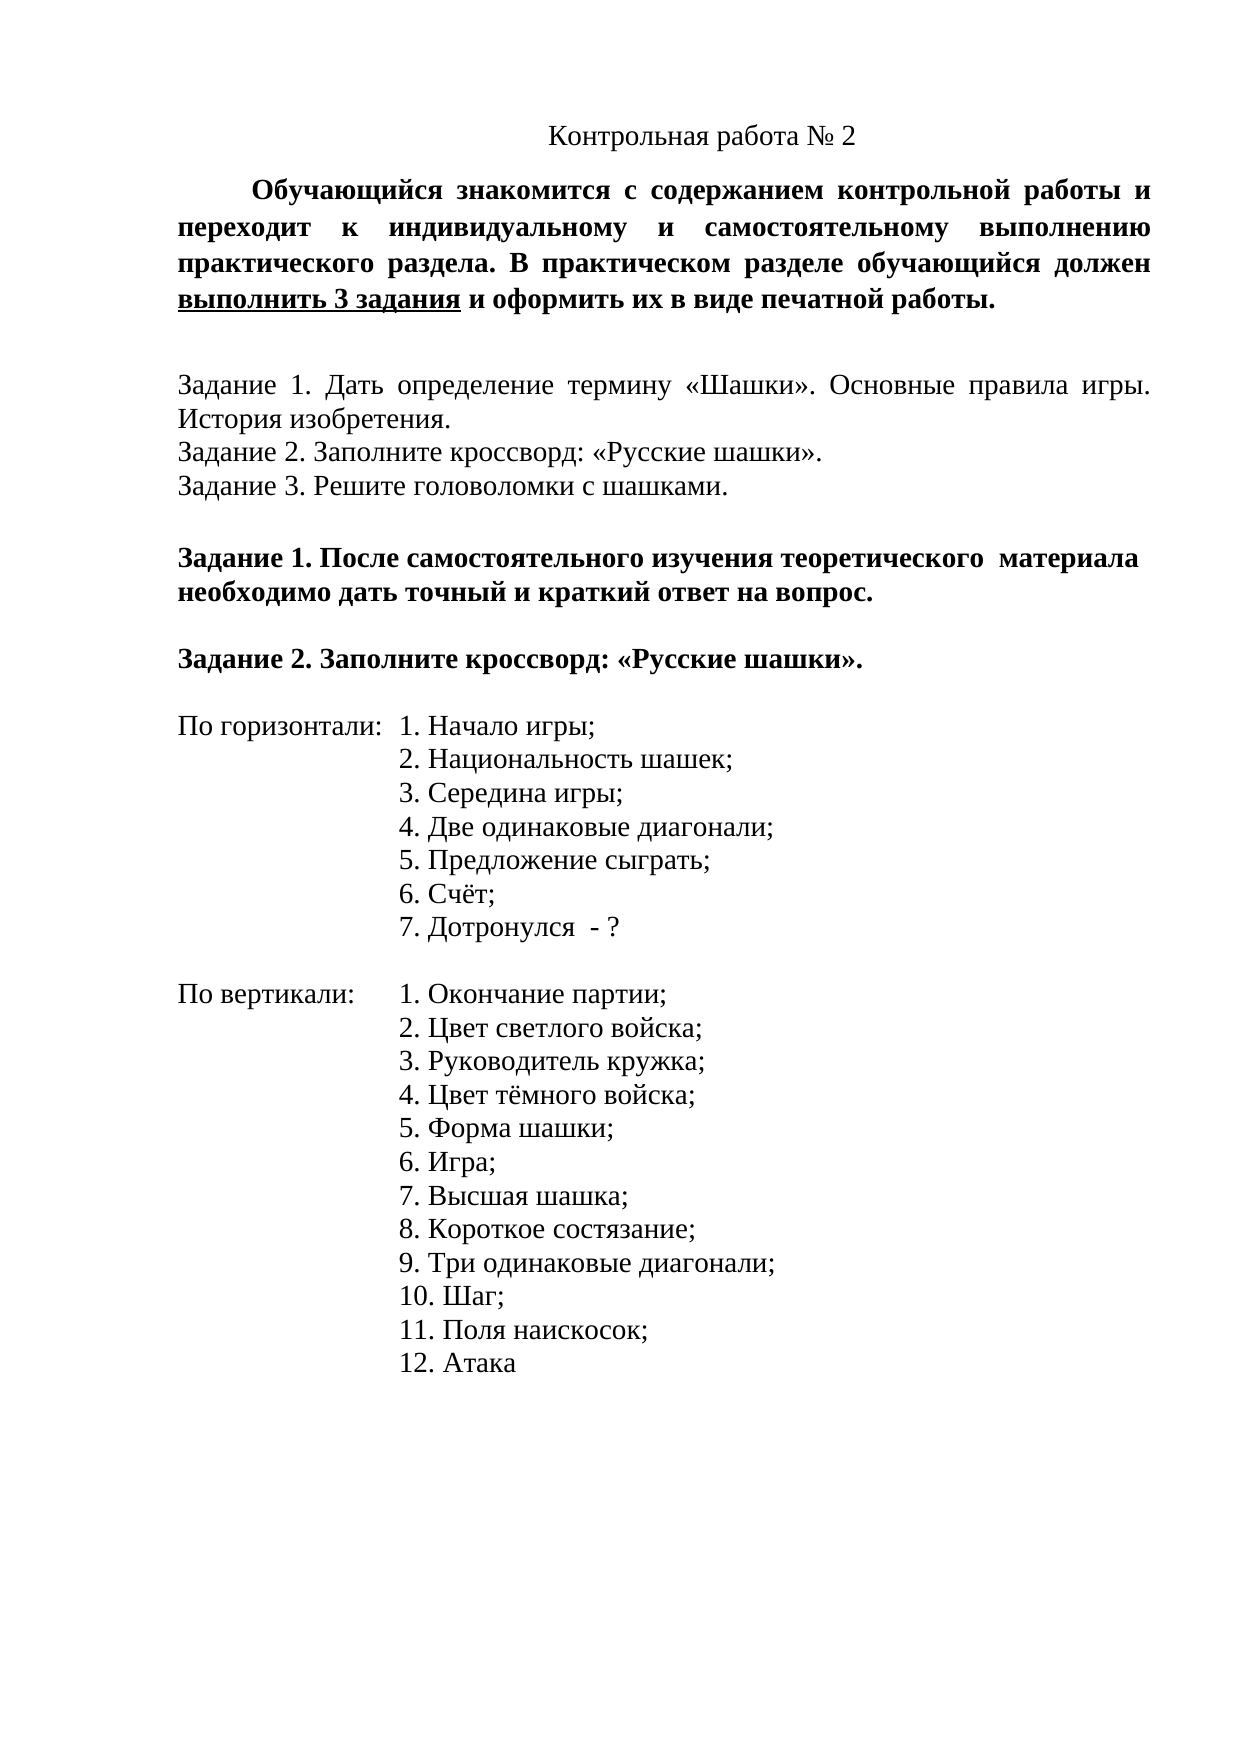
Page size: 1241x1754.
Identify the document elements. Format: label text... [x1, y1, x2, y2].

text 12. Атака [325, 1345, 1152, 1379]
text 7. Высшая шашка; [177, 1178, 1152, 1211]
text 2. Национальность шашек; [177, 742, 1152, 775]
text 9. Три одинаковые диагонали; [177, 1245, 1152, 1278]
list Контрольная работа № 2 [177, 118, 1152, 152]
text 11. Поля наискосок; [177, 1312, 1152, 1345]
text 4. Две одинаковые диагонали; [177, 809, 1152, 842]
text 6. Игра; [177, 1144, 1152, 1178]
text По горизонтали: 1. Начало игры; [177, 708, 1152, 742]
text 6. Счёт; [177, 876, 1152, 909]
text 8. Короткое состязание; [177, 1211, 1152, 1245]
text Задание 1. После самостоятельного изучения теоретического материала необходимо дать точный и краткий ответ на вопрос. [177, 540, 1152, 607]
text 5. Форма шашки; [177, 1111, 1152, 1144]
text 10. Шаг; [177, 1278, 1152, 1312]
text Задание 2. Заполните кроссворд: «Русские шашки». [177, 641, 1152, 674]
text Задание 3. Решите головоломки с шашками. [177, 468, 1152, 501]
text 5. Предложение сыграть; [177, 842, 1152, 876]
text 7. Дотронулся - ? [177, 909, 1152, 943]
text Обучающийся знакомится с содержанием контрольной работы и переходит к индивидуальному и самостоятельному выполнению практического раздела. В практическом разделе обучающийся должен выполнить 3 задания и оформить их в виде печатной работы. [177, 172, 1152, 314]
text По вертикали: 1. Окончание партии; [177, 976, 1152, 1010]
text 2. Цвет светлого войска; [177, 1010, 1152, 1043]
text 4. Цвет тёмного войска; [177, 1077, 1152, 1111]
text 3. Середина игры; [177, 775, 1152, 809]
text Задание 1. Дать определение термину «Шашки». Основные правила игры. История изобретения. [177, 367, 1152, 434]
text Задание 2. Заполните кроссворд: «Русские шашки». [177, 434, 1152, 468]
text 3. Руководитель кружка; [177, 1043, 1152, 1077]
